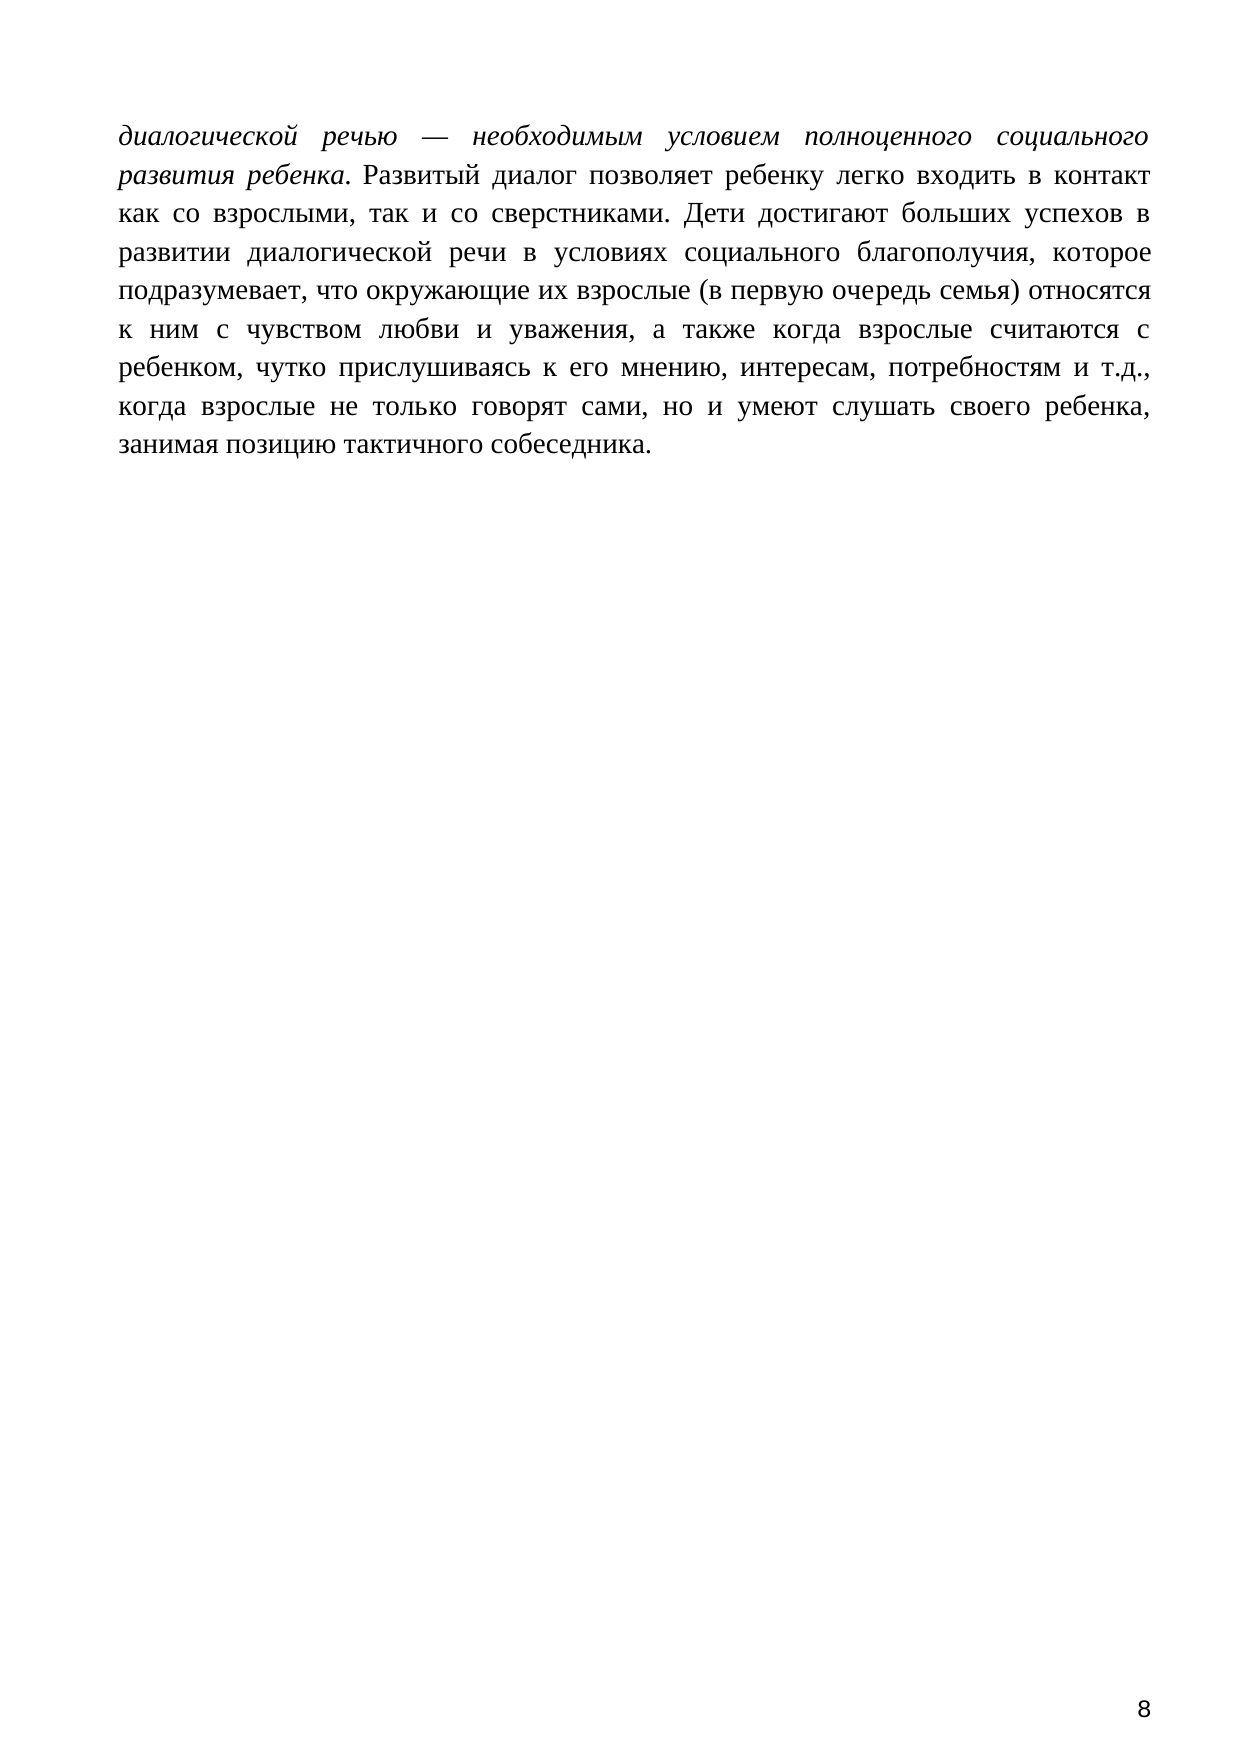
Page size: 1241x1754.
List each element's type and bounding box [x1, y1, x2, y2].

text [118, 118, 1151, 460]
